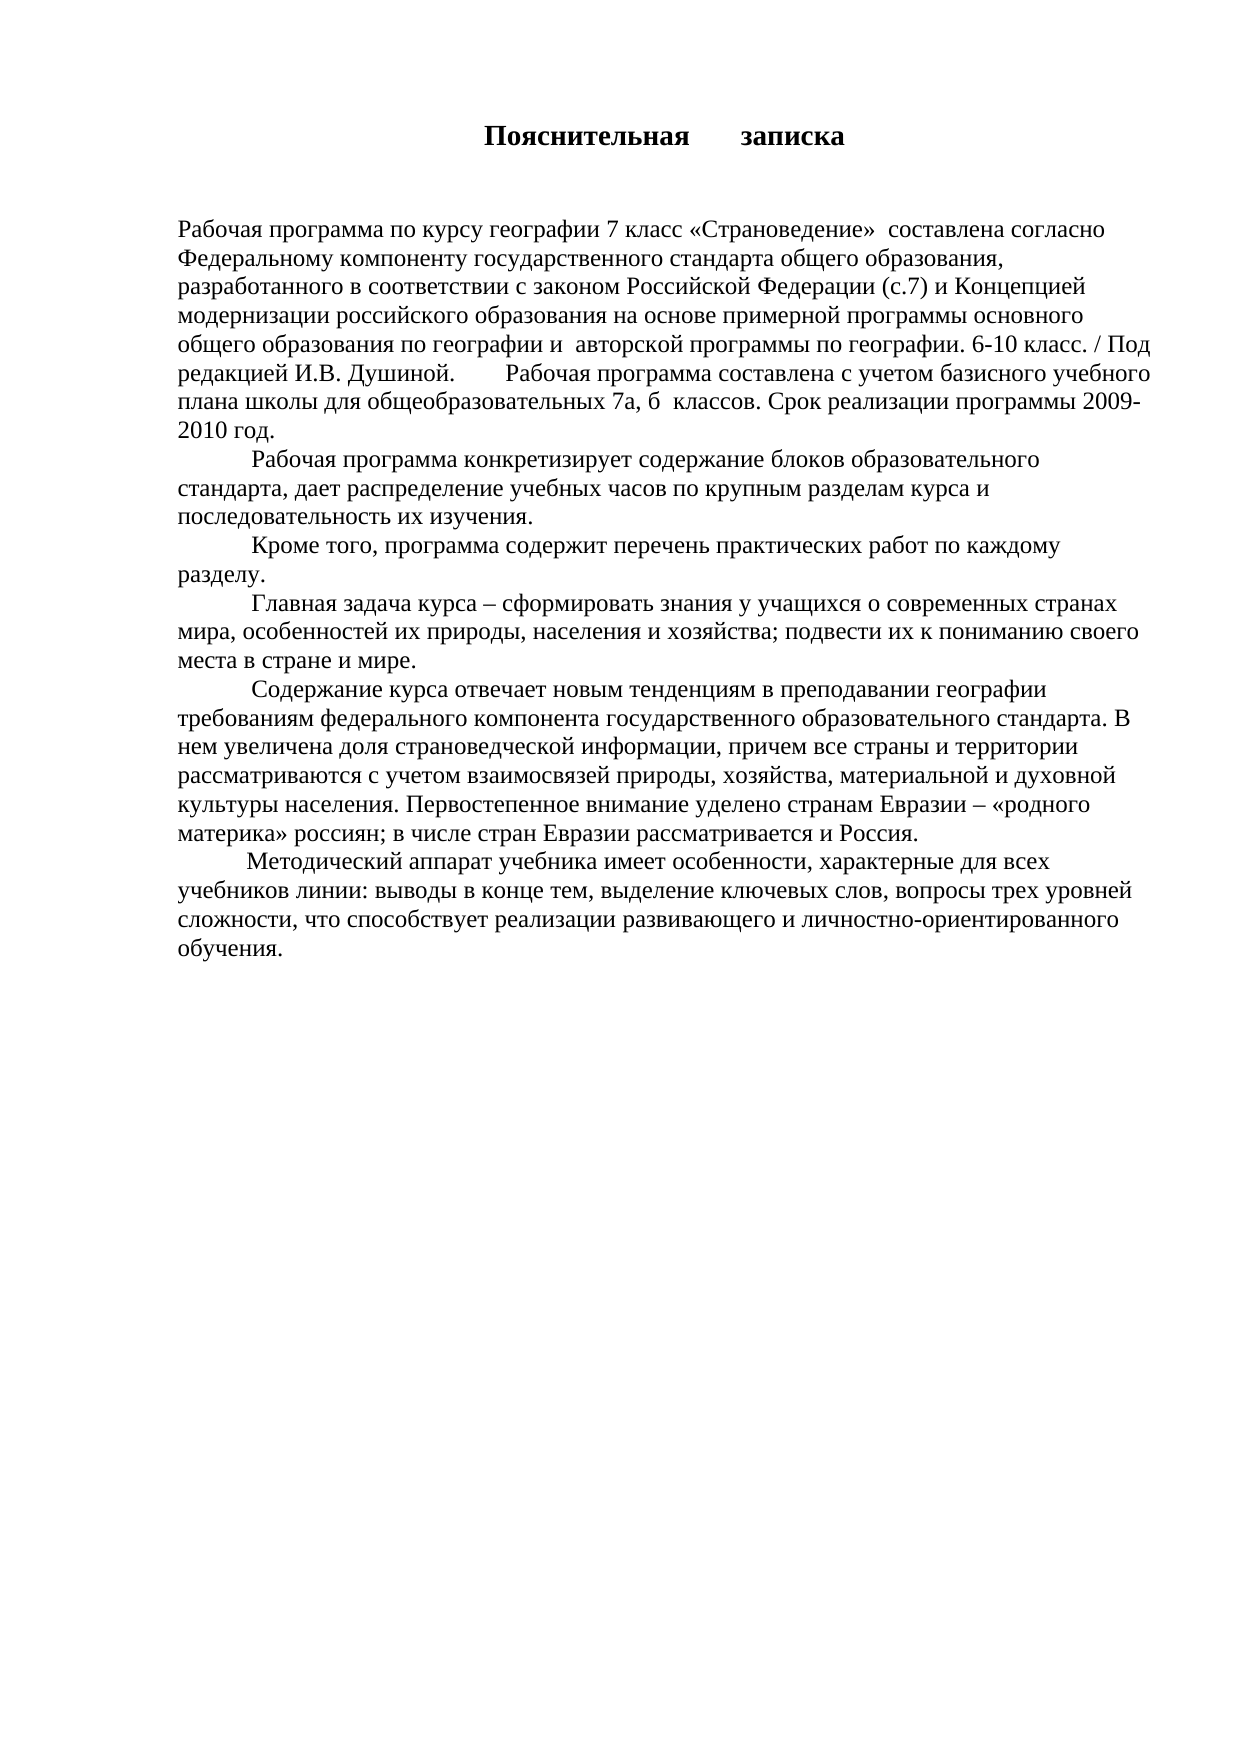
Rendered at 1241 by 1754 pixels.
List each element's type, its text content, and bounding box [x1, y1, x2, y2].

text Рабочая программа конкретизирует содержание блоков образовательного стандарта, дает распределение учебных часов по крупным разделам курса и последовательность их изучения. [177, 444, 1152, 530]
text Методический аппарат учебника имеет особенности, характерные для всех учебников линии: выводы в конце тем, выделение ключевых слов, вопросы трех уровней сложности, что способствует реализации развивающего и личностно-ориентированного обучения. [177, 846, 1152, 961]
text Главная задача курса – сформировать знания у учащихся о современных странах мира, особенностей их природы, населения и хозяйства; подвести их к пониманию своего места в стране и мире. [177, 588, 1152, 674]
text Рабочая программа по курсу географии 7 класс «Страноведение» составлена согласно Федеральному компоненту государственного стандарта общего образования, разработанного в соответствии с законом Российской Федерации (с.7) и Концепцией модернизации российского образования на основе примерной программы основного общего образования по географии и авторской программы по географии. 6-10 класс. / Под редакцией И.В. Душиной. Рабочая программа составлена с учетом базисного учебного плана школы для общеобразовательных 7а, б классов. Срок реализации программы 2009-2010 год. [177, 214, 1152, 444]
text Пояснительная записка [177, 118, 1152, 152]
text Кроме того, программа содержит перечень практических работ по каждому разделу. [177, 530, 1152, 588]
text Содержание курса отвечает новым тенденциям в преподавании географии требованиям федерального компонента государственного образовательного стандарта. В нем увеличена доля страноведческой информации, причем все страны и территории рассматриваются с учетом взаимосвязей природы, хозяйства, материальной и духовной культуры населения. Первостепенное внимание уделено странам Евразии – «родного материка» россиян; в числе стран Евразии рассматривается и Россия. [177, 674, 1152, 846]
